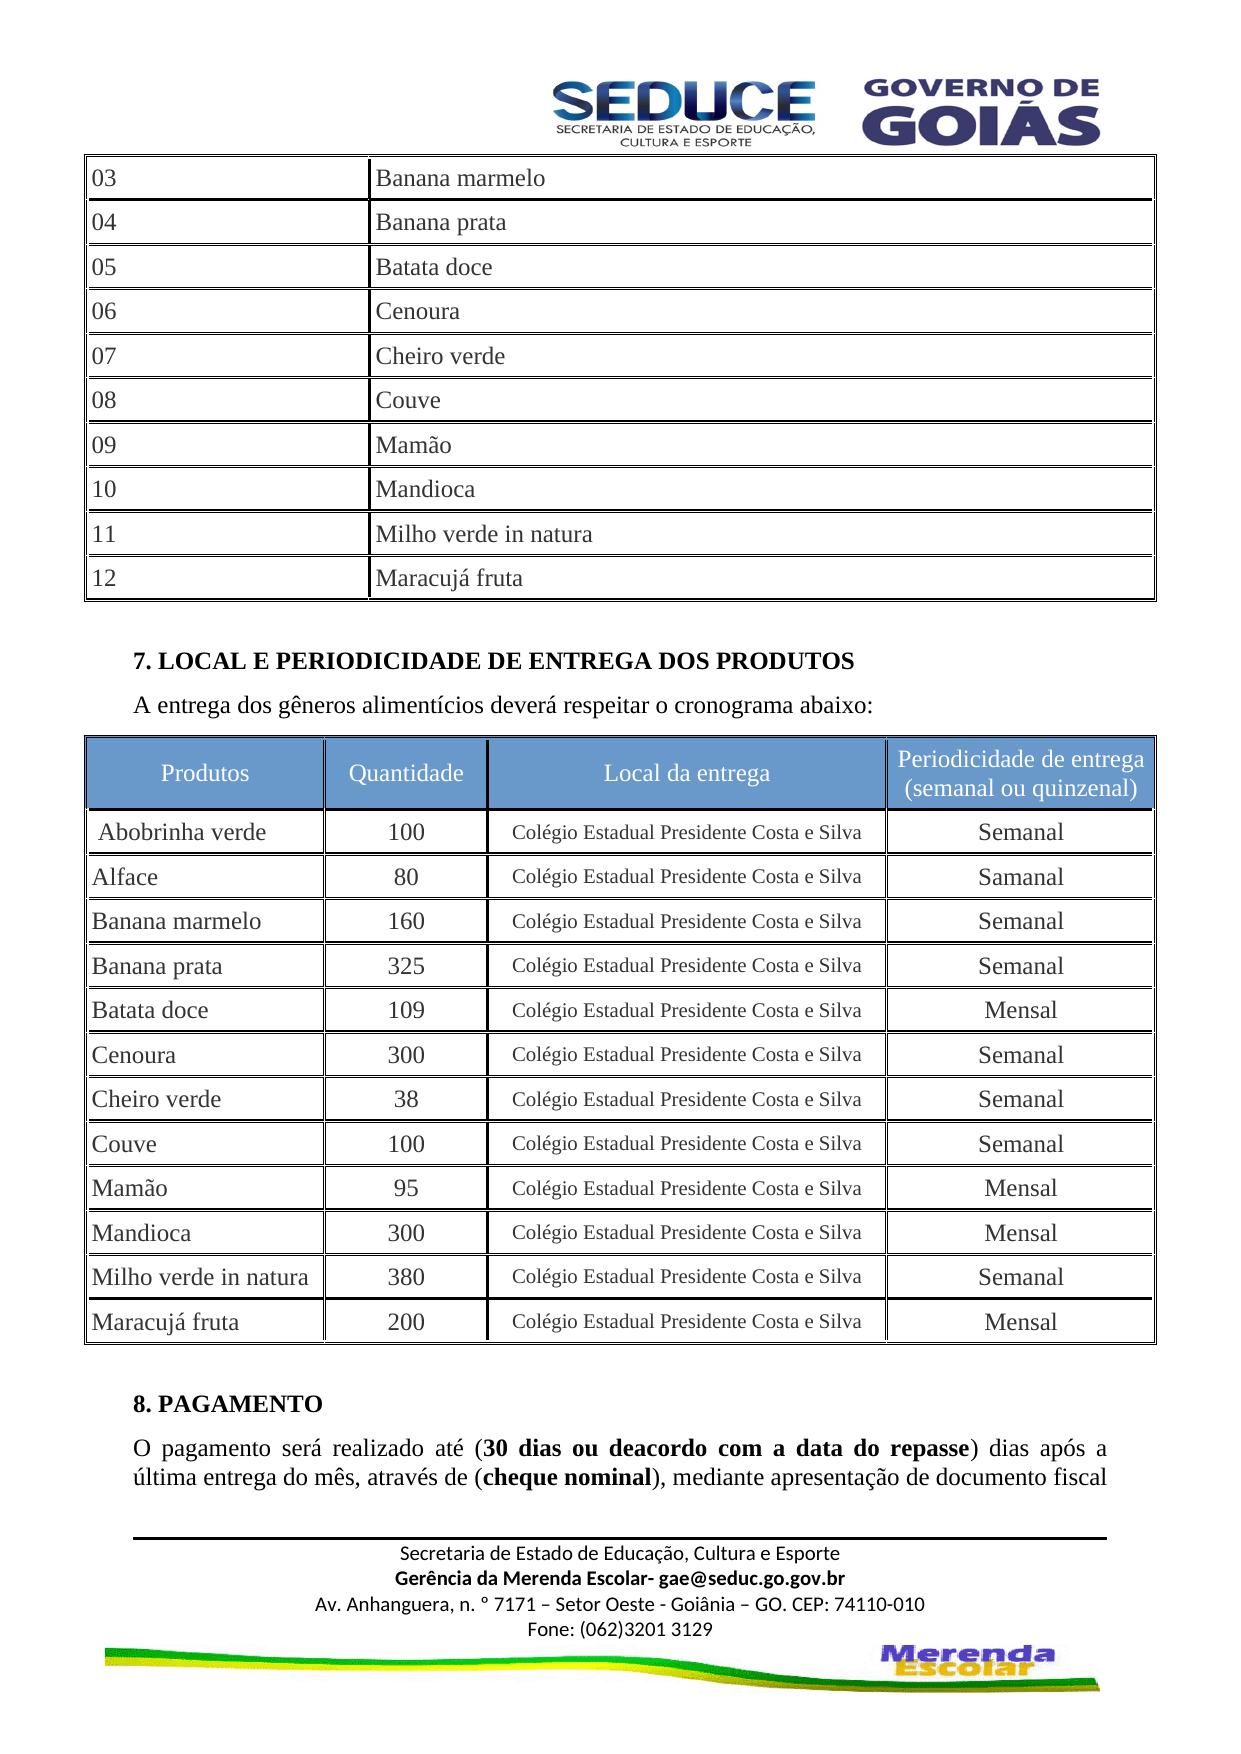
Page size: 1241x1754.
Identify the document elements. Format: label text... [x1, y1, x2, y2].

table_header Periodicidade de entrega (semanal ou quinzenal) [886, 738, 1154, 808]
table_cell Colégio Estadual Presidente Costa e Silva [487, 1300, 886, 1342]
table_cell Batata doce [371, 243, 1154, 287]
table_cell Cenoura [87, 1030, 323, 1075]
table_cell 07 [87, 331, 368, 376]
table_cell Semanal [888, 808, 1155, 852]
table_header Local da entrega [487, 738, 886, 808]
table_cell Banana marmelo [85, 897, 325, 941]
table_cell Semanal [886, 1075, 1155, 1119]
table_cell 11 [87, 509, 368, 554]
table_cell Milho verde in natura [371, 509, 1154, 554]
table_cell 38 [326, 1078, 486, 1119]
table_cell 200 [325, 1300, 487, 1342]
table_cell Colégio Estadual Presidente Costa e Silva [489, 1256, 885, 1297]
table_cell Batata doce [85, 986, 325, 1030]
table_cell 04 [85, 198, 368, 242]
table_cell Banana marmelo [369, 157, 1154, 198]
table_cell Colégio Estadual Presidente Costa e Silva [489, 945, 885, 986]
table_cell Mandioca [87, 1208, 323, 1253]
table_cell 160 [326, 900, 486, 941]
table_cell 100 [326, 1123, 486, 1164]
table_cell 109 [326, 989, 486, 1030]
table_cell 100 [326, 811, 486, 852]
table_cell Abobrinha verde [85, 808, 323, 852]
table_cell Alface [87, 852, 323, 897]
table_cell 10 [85, 465, 369, 509]
picture [552, 73, 1108, 154]
table_cell Mamão [85, 1164, 325, 1208]
table_header Produtos [87, 738, 325, 808]
table_cell Colégio Estadual Presidente Costa e Silva [489, 856, 885, 897]
table_cell Couve [369, 376, 1155, 420]
table_cell Colégio Estadual Presidente Costa e Silva [489, 1123, 885, 1164]
table_cell Cheiro verde [85, 1075, 325, 1119]
table_cell 300 [326, 1034, 486, 1075]
table_cell Banana prata [87, 941, 323, 986]
table_cell Semanal [888, 1030, 1154, 1075]
table_cell Mensal [886, 1297, 1154, 1342]
table_cell 03 [87, 155, 369, 198]
table_cell Samanal [888, 852, 1154, 897]
table_cell 08 [85, 376, 369, 420]
table_cell Maracujá fruta [369, 554, 1155, 598]
table_cell 06 [85, 287, 369, 331]
table_cell Mensal [886, 986, 1155, 1030]
table_cell 80 [326, 856, 486, 897]
table_cell Semanal [888, 941, 1154, 986]
table_cell 12 [85, 554, 369, 598]
table_cell Colégio Estadual Presidente Costa e Silva [489, 1078, 885, 1119]
table_cell Colégio Estadual Presidente Costa e Silva [489, 1034, 885, 1075]
table_cell Semanal [888, 1119, 1154, 1164]
table_cell Couve [87, 1119, 323, 1164]
text 8. PAGAMENTO [133, 1389, 1107, 1418]
table_cell Maracujá fruta [87, 1297, 325, 1342]
table_cell Mensal [886, 1164, 1155, 1208]
table_header Quantidade [325, 738, 487, 808]
table_cell Colégio Estadual Presidente Costa e Silva [489, 1167, 885, 1208]
table_cell 325 [326, 945, 486, 986]
text A entrega dos gêneros alimentícios deverá respeitar o cronograma abaixo: [133, 690, 1107, 719]
table_cell 380 [326, 1256, 486, 1297]
table_cell Semanal [886, 897, 1155, 941]
table_cell Semanal [886, 1253, 1155, 1297]
table_cell 300 [326, 1212, 486, 1253]
table_cell 95 [326, 1167, 486, 1208]
table_cell Mensal [888, 1208, 1154, 1253]
table_cell 09 [87, 420, 368, 465]
text 7. LOCAL E PERIODICIDADE DE ENTREGA DOS PRODUTOS [133, 646, 1107, 674]
table_cell Colégio Estadual Presidente Costa e Silva [489, 1212, 885, 1253]
table_cell Mandioca [369, 465, 1155, 509]
table_cell Mamão [371, 420, 1154, 465]
table_cell Cenoura [369, 287, 1155, 331]
table_cell Colégio Estadual Presidente Costa e Silva [489, 811, 885, 852]
table_cell Milho verde in natura [85, 1253, 325, 1297]
table_cell Colégio Estadual Presidente Costa e Silva [489, 900, 885, 941]
table_cell Colégio Estadual Presidente Costa e Silva [489, 989, 885, 1030]
table_cell 05 [87, 243, 368, 287]
table_cell Banana prata [371, 198, 1155, 242]
table_cell Cheiro verde [371, 331, 1154, 376]
